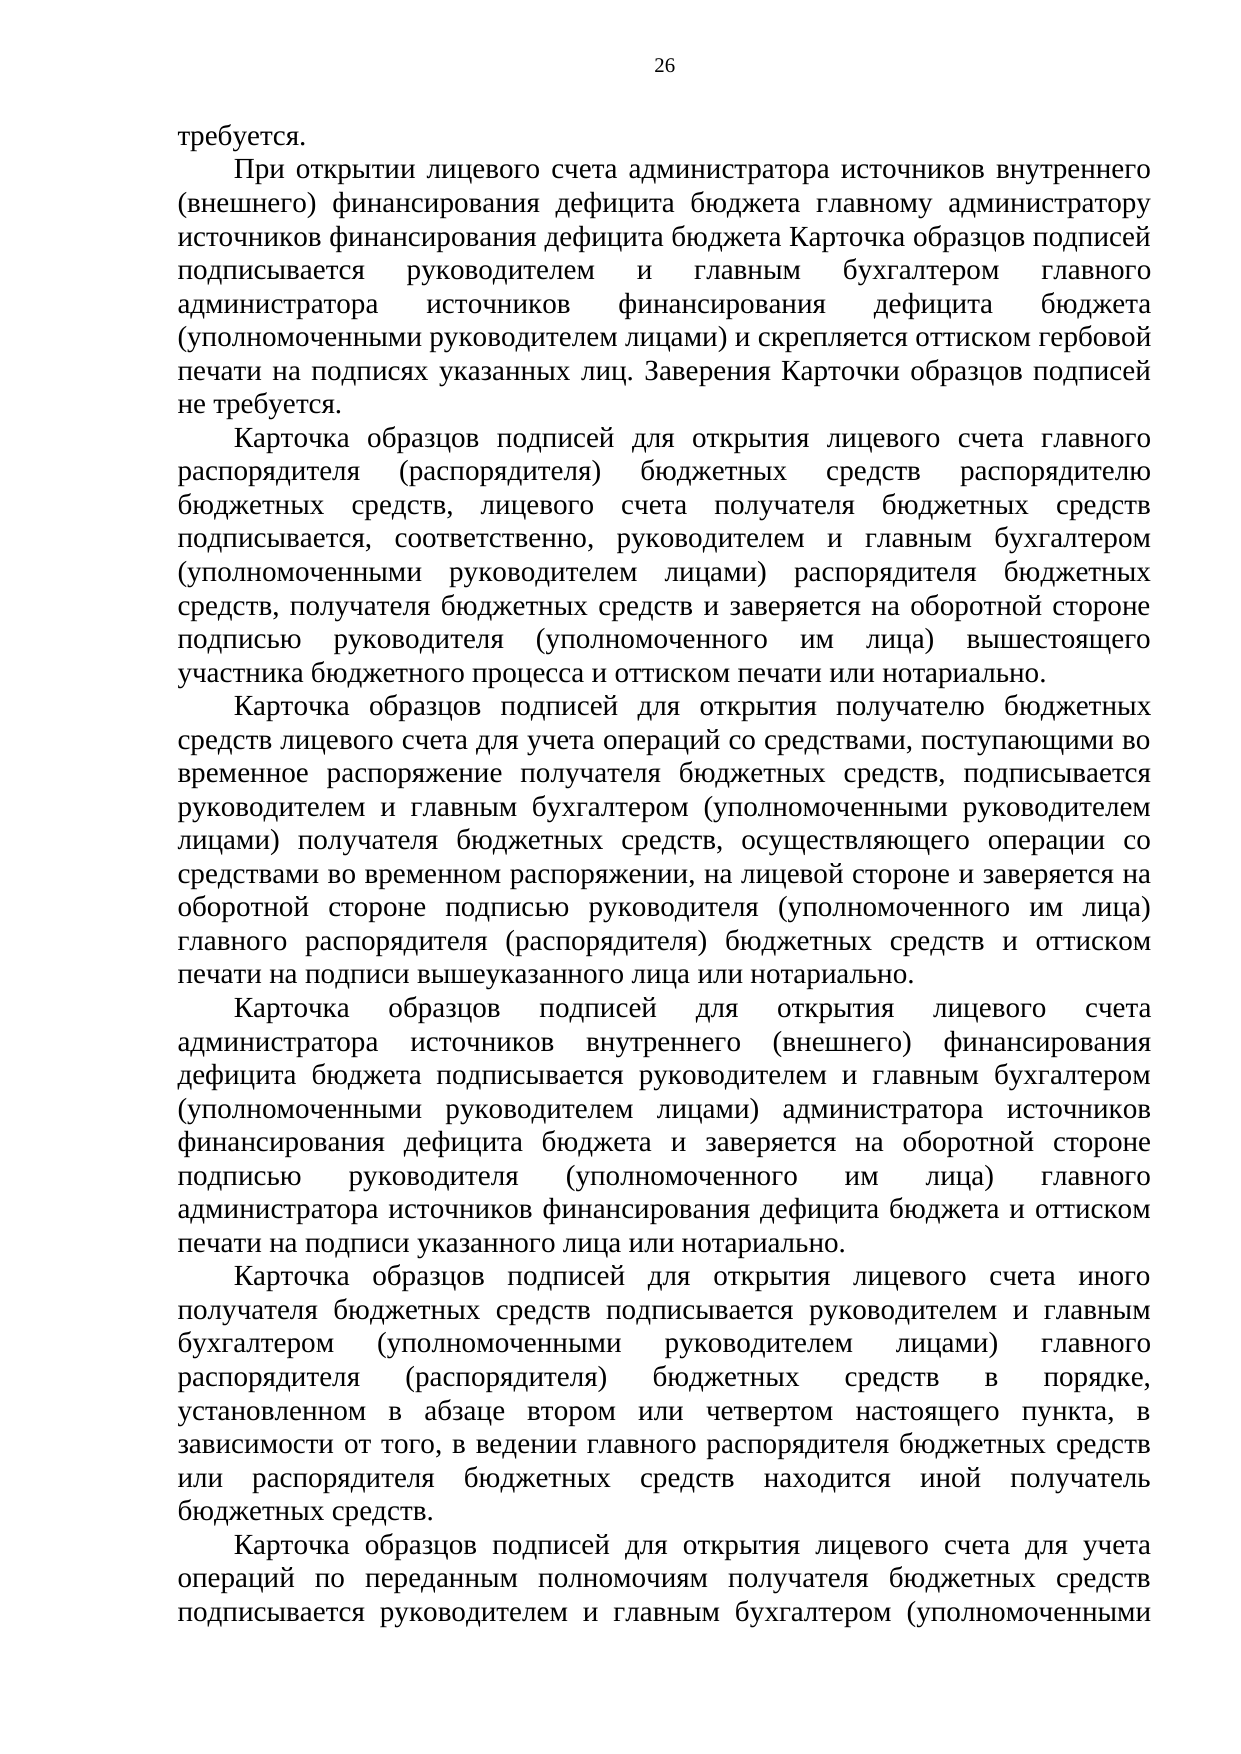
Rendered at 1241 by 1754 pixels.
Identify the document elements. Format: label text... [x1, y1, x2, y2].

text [177, 1527, 1152, 1627]
text Карточка образцов подписей для открытия лицевого счета главного распорядителя (распорядителя) бюджетных средств распорядителю бюджетных средств, лицевого счета получателя бюджетных средств подписывается, соответственно, руководителем и главным бухгалтером (уполномоченными руководителем лицами) распорядителя бюджетных средств, получателя бюджетных средств и заверяется на оборотной стороне подписью руководителя (уполномоченного им лица) вышестоящего участника бюджетного процесса и оттиском печати или нотариально. [177, 420, 1152, 688]
text При открытии лицевого счета администратора источников внутреннего (внешнего) финансирования дефицита бюджета главному администратору источников финансирования дефицита бюджета Карточка образцов подписей подписывается руководителем и главным бухгалтером главного администратора источников финансирования дефицита бюджета (уполномоченными руководителем лицами) и скрепляется оттиском гербовой печати на подписях указанных лиц. Заверения Карточки образцов подписей не требуется. [177, 152, 1152, 420]
text Карточка образцов подписей для открытия лицевого счета администратора источников внутреннего (внешнего) финансирования дефицита бюджета подписывается руководителем и главным бухгалтером (уполномоченными руководителем лицами) администратора источников финансирования дефицита бюджета и заверяется на оборотной стороне подписью руководителя (уполномоченного им лица) главного администратора источников финансирования дефицита бюджета и оттиском печати на подписи указанного лица или нотариально. [177, 990, 1152, 1258]
text Карточка образцов подписей для открытия получателю бюджетных средств лицевого счета для учета операций со средствами, поступающими во временное распоряжение получателя бюджетных средств, подписывается руководителем и главным бухгалтером (уполномоченными руководителем лицами) получателя бюджетных средств, осуществляющего операции со средствами во временном распоряжении, на лицевой стороне и заверяется на оборотной стороне подписью руководителя (уполномоченного им лица) главного распорядителя (распорядителя) бюджетных средств и оттиском печати на подписи вышеуказанного лица или нотариально. [177, 688, 1152, 990]
text Карточка образцов подписей для открытия лицевого счета иного получателя бюджетных средств подписывается руководителем и главным бухгалтером (уполномоченными руководителем лицами) главного распорядителя (распорядителя) бюджетных средств в порядке, установленном в абзаце втором или четвертом настоящего пункта, в зависимости от того, в ведении главного распорядителя бюджетных средств или распорядителя бюджетных средств находится иной получатель бюджетных средств. [177, 1258, 1152, 1527]
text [177, 118, 1152, 152]
